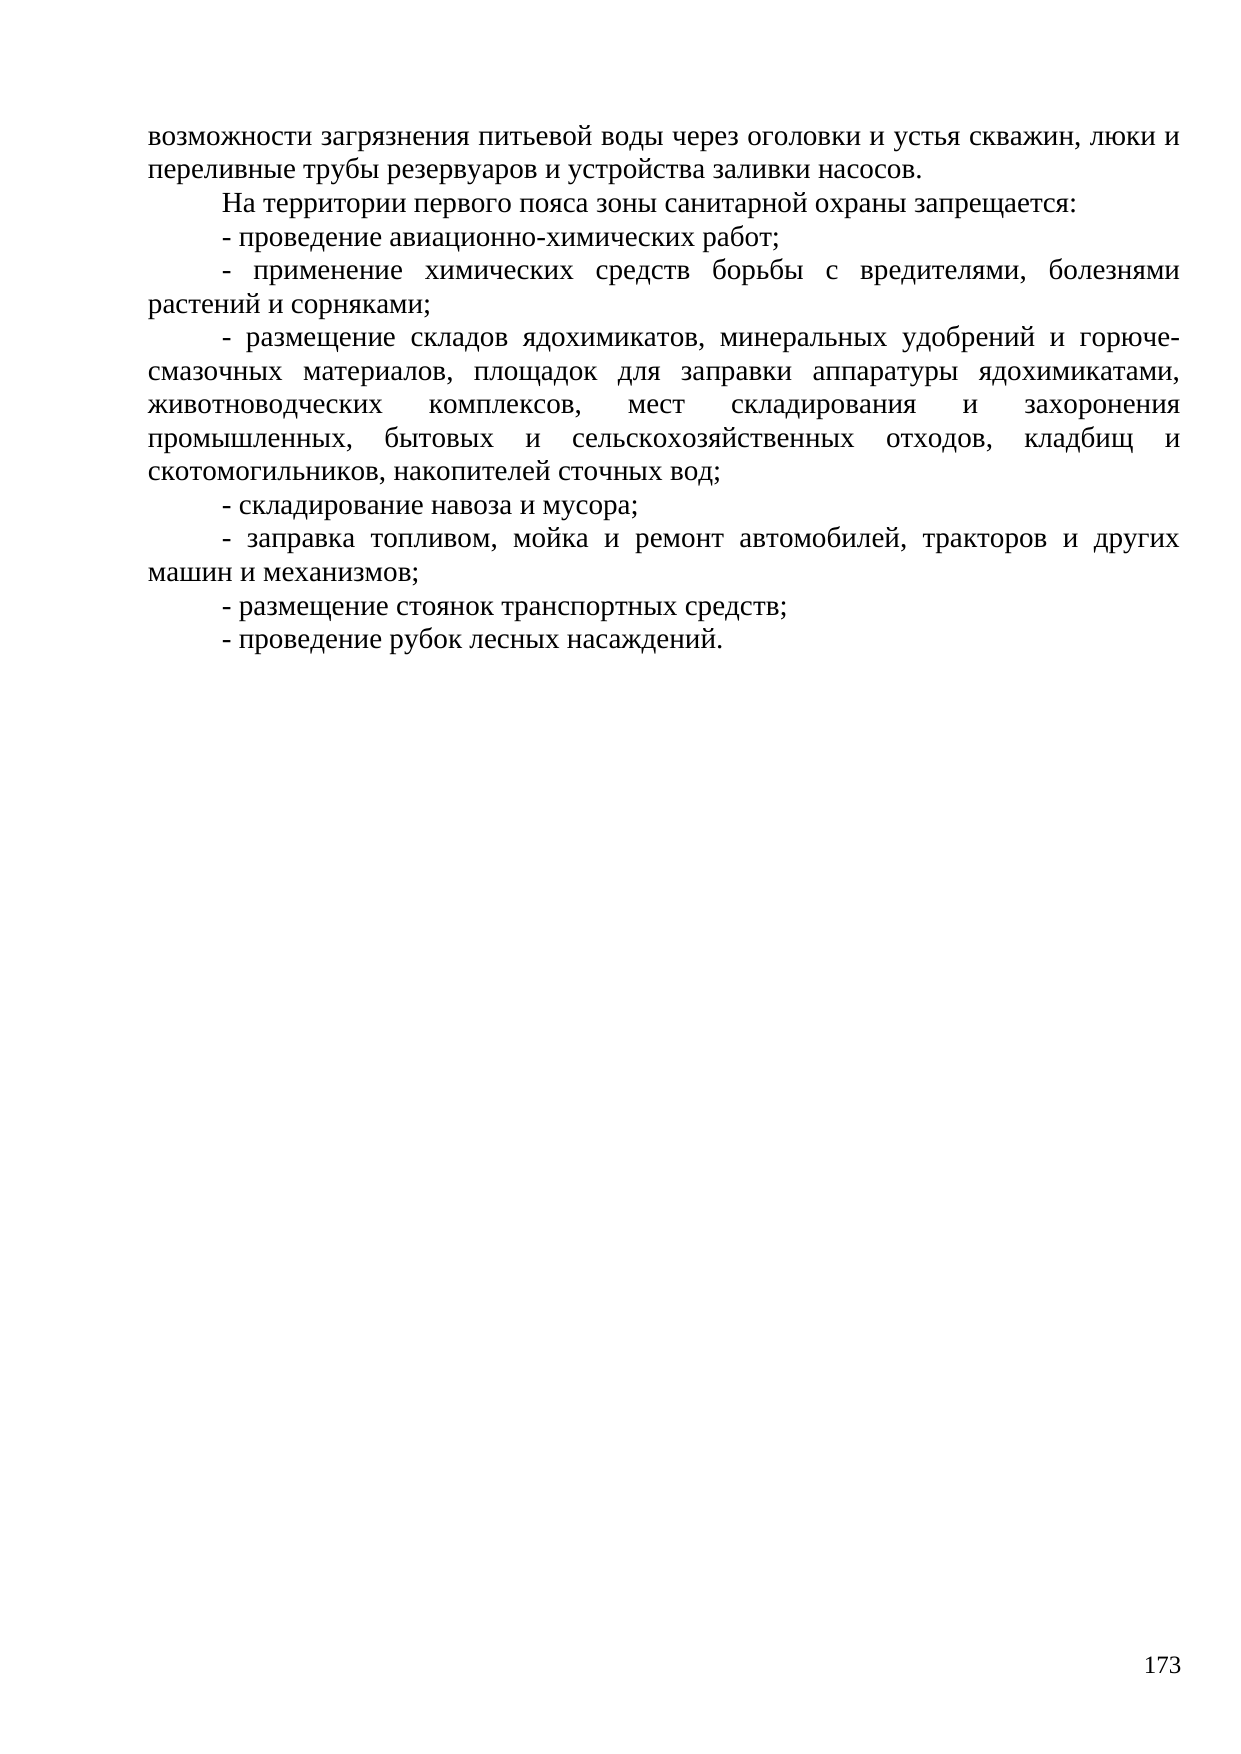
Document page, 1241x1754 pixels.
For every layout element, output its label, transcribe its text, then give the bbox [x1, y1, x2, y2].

text - проведение рубок лесных насаждений. [148, 621, 1181, 655]
text - размещение стоянок транспортных средств; [148, 588, 1181, 621]
text - складирование навоза и мусора; [148, 487, 1181, 521]
text - размещение складов ядохимикатов, минеральных удобрений и горюче-смазочных материалов, площадок для заправки аппаратуры ядохимикатами, животноводческих комплексов, мест складирования и захоронения промышленных, бытовых и сельскохозяйственных отходов, кладбищ и скотомогильников, накопителей сточных вод; [148, 319, 1181, 487]
text - проведение авиационно-химических работ; [148, 219, 1181, 252]
text - применение химических средств борьбы с вредителями, болезнями растений и сорняками; [148, 252, 1181, 319]
text - заправка топливом, мойка и ремонт автомобилей, тракторов и других машин и механизмов; [148, 521, 1181, 588]
text На территории первого пояса зоны санитарной охраны запрещается: [148, 185, 1181, 219]
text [148, 118, 1181, 185]
